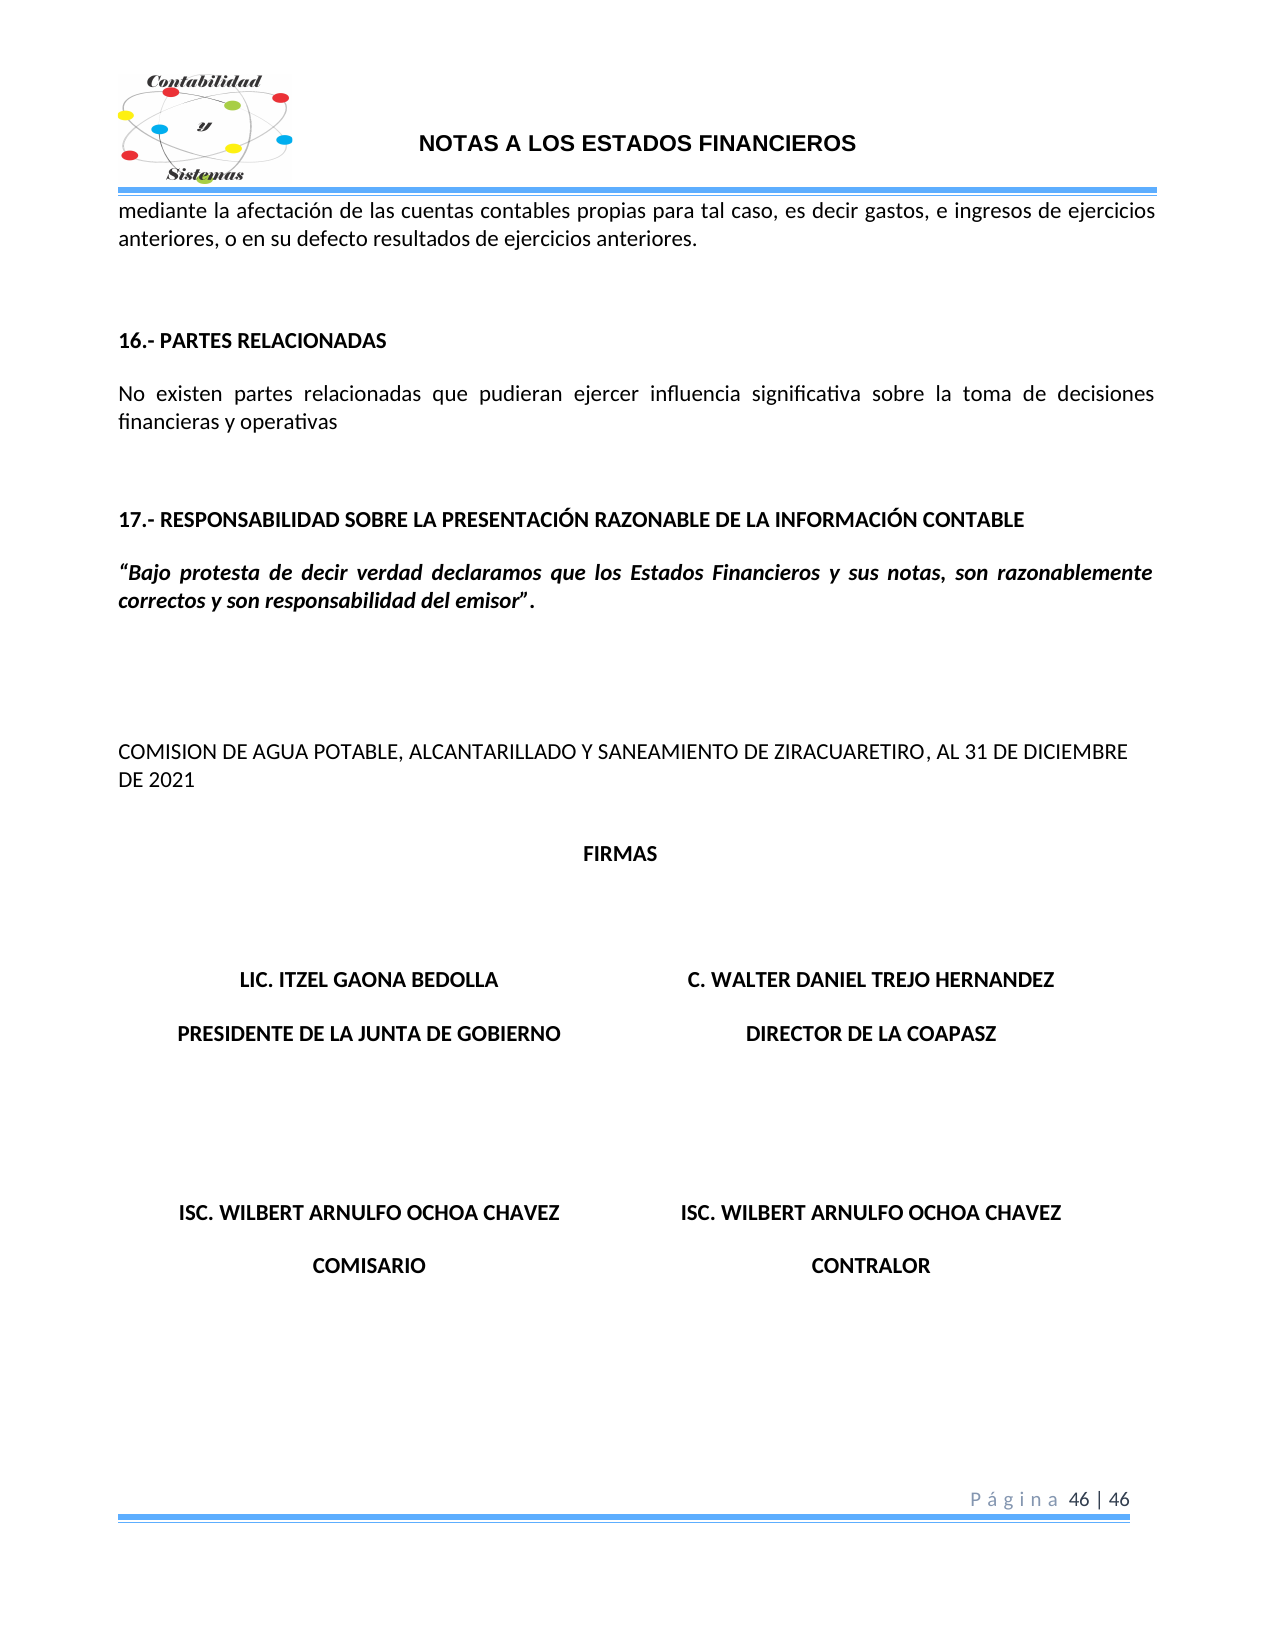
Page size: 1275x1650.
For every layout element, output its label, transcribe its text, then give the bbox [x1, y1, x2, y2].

table_cell ISC. WILBERT ARNULFO OCHOA CHAVEZ COMISARIO [118, 1174, 620, 1406]
table_cell LIC. ITZEL GAONA BEDOLLA PRESIDENTE DE LA JUNTA DE GOBIERNO [118, 941, 620, 1173]
picture [117, 74, 293, 184]
text 17.- Responsabilidad sobre la presentación razonable de la información contable [118, 505, 1157, 533]
text “Bajo protesta de decir verdad declaramos que los Estados Financieros y sus notas, son razonablemente correctos y son responsabilidad del emisor”. [118, 558, 1157, 614]
table_cell ISC. WILBERT ARNULFO OCHOA CHAVEZ CONTRALOR [620, 1174, 1122, 1406]
table_header FIRMAS [118, 814, 1122, 941]
table_cell C. WALTER DANIEL TREJO HERNANDEZ DIRECTOR DE LA COAPASZ [620, 941, 1122, 1173]
text COMISION DE AGUA POTABLE, ALCANTARILLADO Y SANEAMIENTO DE ZIRACUARETIRO, AL 31 DE DICIEMBRE DE 2021 [118, 737, 1157, 793]
text 16.- Partes relacionadas [118, 326, 1157, 354]
text No existen partes relacionadas que pudieran ejercer influencia significativa sobre la toma de decisiones financieras y operativas [118, 379, 1157, 435]
